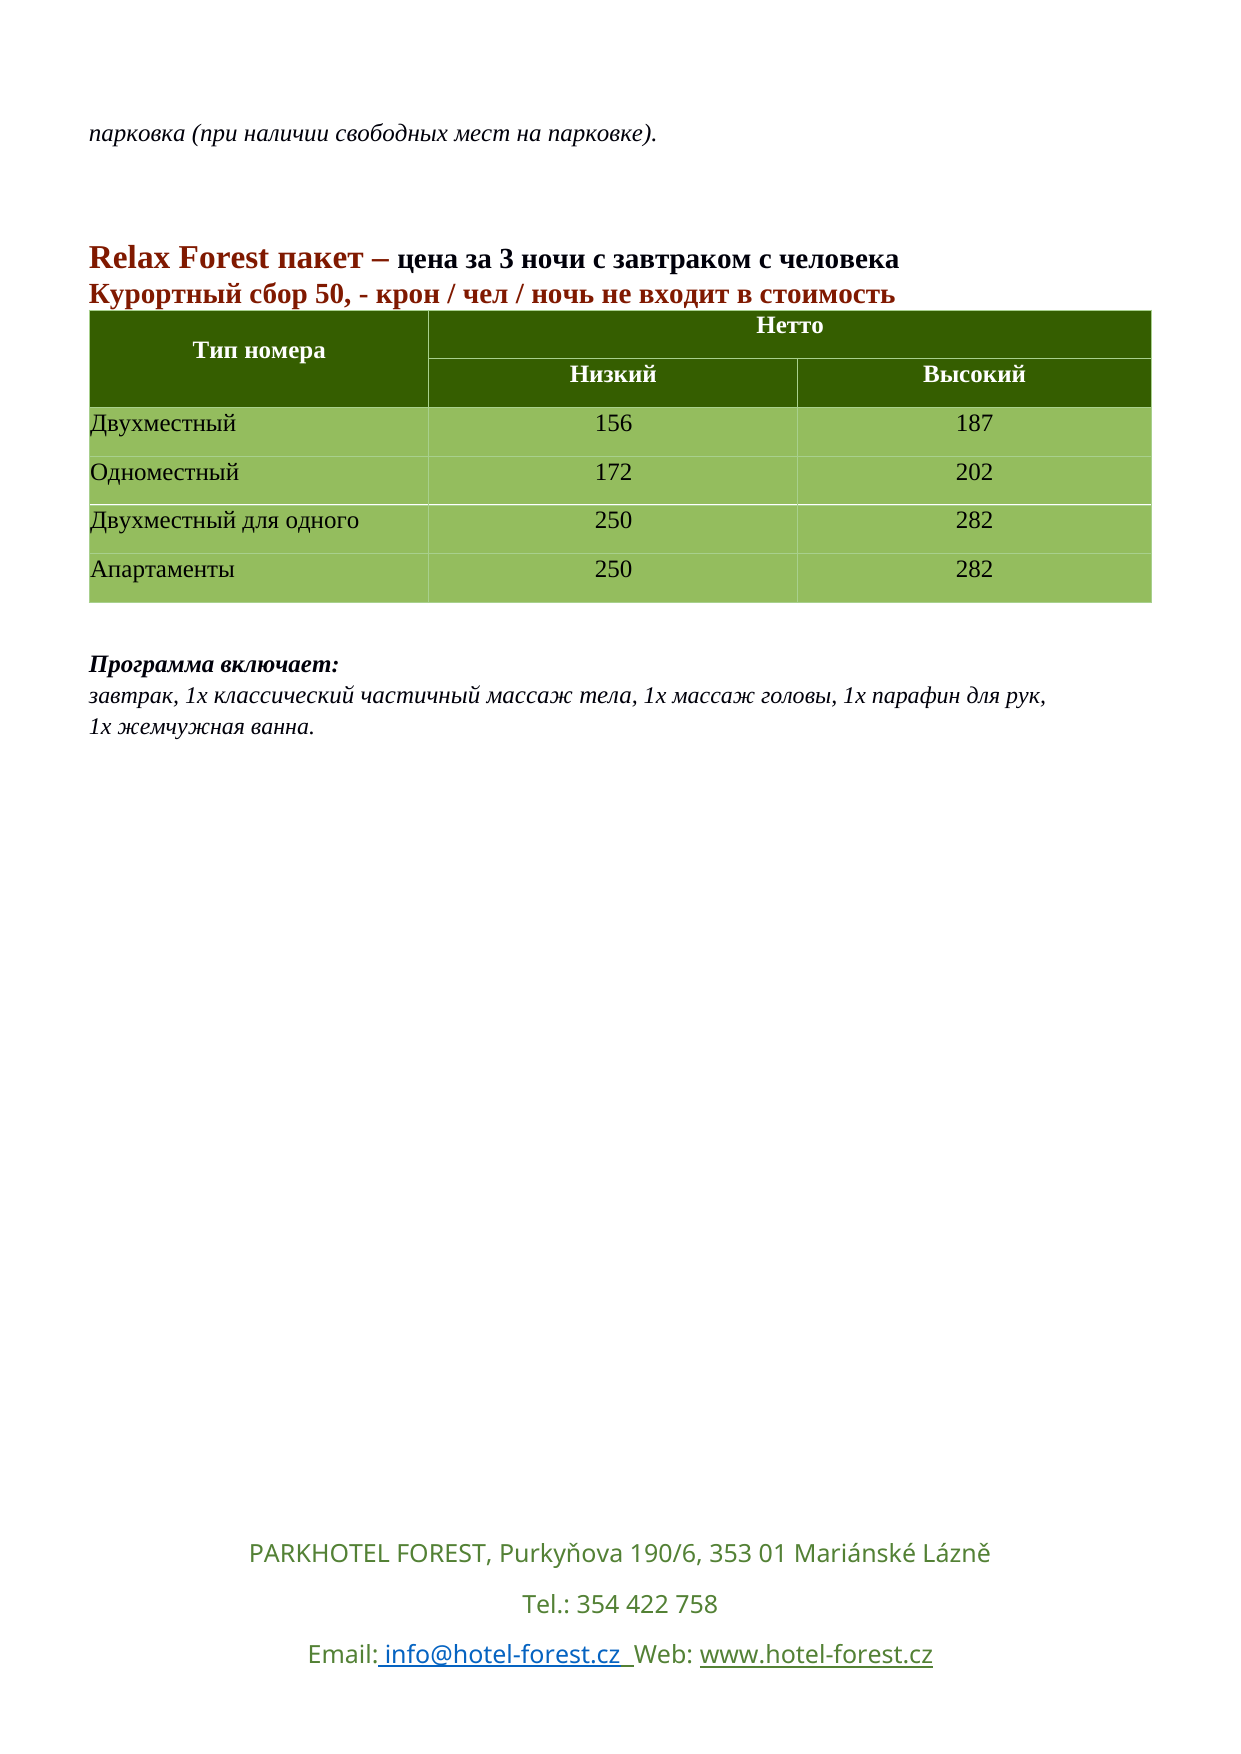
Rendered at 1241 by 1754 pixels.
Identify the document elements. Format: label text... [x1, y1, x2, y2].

text Relax Forest пакет – цена за 3 ночи с завтраком с человека [89, 238, 1152, 276]
table_cell 282 [798, 506, 1151, 553]
text Программа включает: [89, 649, 1152, 678]
text 1x жемчужная ванна. [89, 712, 1152, 739]
table_cell 187 [798, 408, 1151, 456]
table_cell 250 [429, 506, 797, 553]
table_cell 172 [429, 457, 797, 504]
text Курортный сбор 50, - крон / чел / ночь не входит в стоимость [89, 276, 1152, 309]
table_header Тип номера [90, 311, 428, 407]
table_cell Двухместный [90, 408, 428, 456]
table_cell Одноместный [90, 457, 428, 504]
table_cell Апартаменты [90, 554, 428, 602]
table_cell 156 [429, 408, 797, 456]
table_cell 282 [798, 554, 1151, 602]
table_cell Низкий [429, 359, 797, 407]
text завтрак, 1x классический частичный массаж тела, 1x массаж головы, 1x парафин для рук, [89, 681, 1152, 709]
table_cell 202 [798, 457, 1151, 504]
table_cell Высокий [798, 359, 1151, 407]
table_header Нетто [429, 311, 1151, 358]
table_cell Двухместный для одного [90, 506, 428, 553]
table_cell 250 [429, 554, 797, 602]
text парковка (при наличии свободных мест на парковке). [89, 118, 1152, 147]
